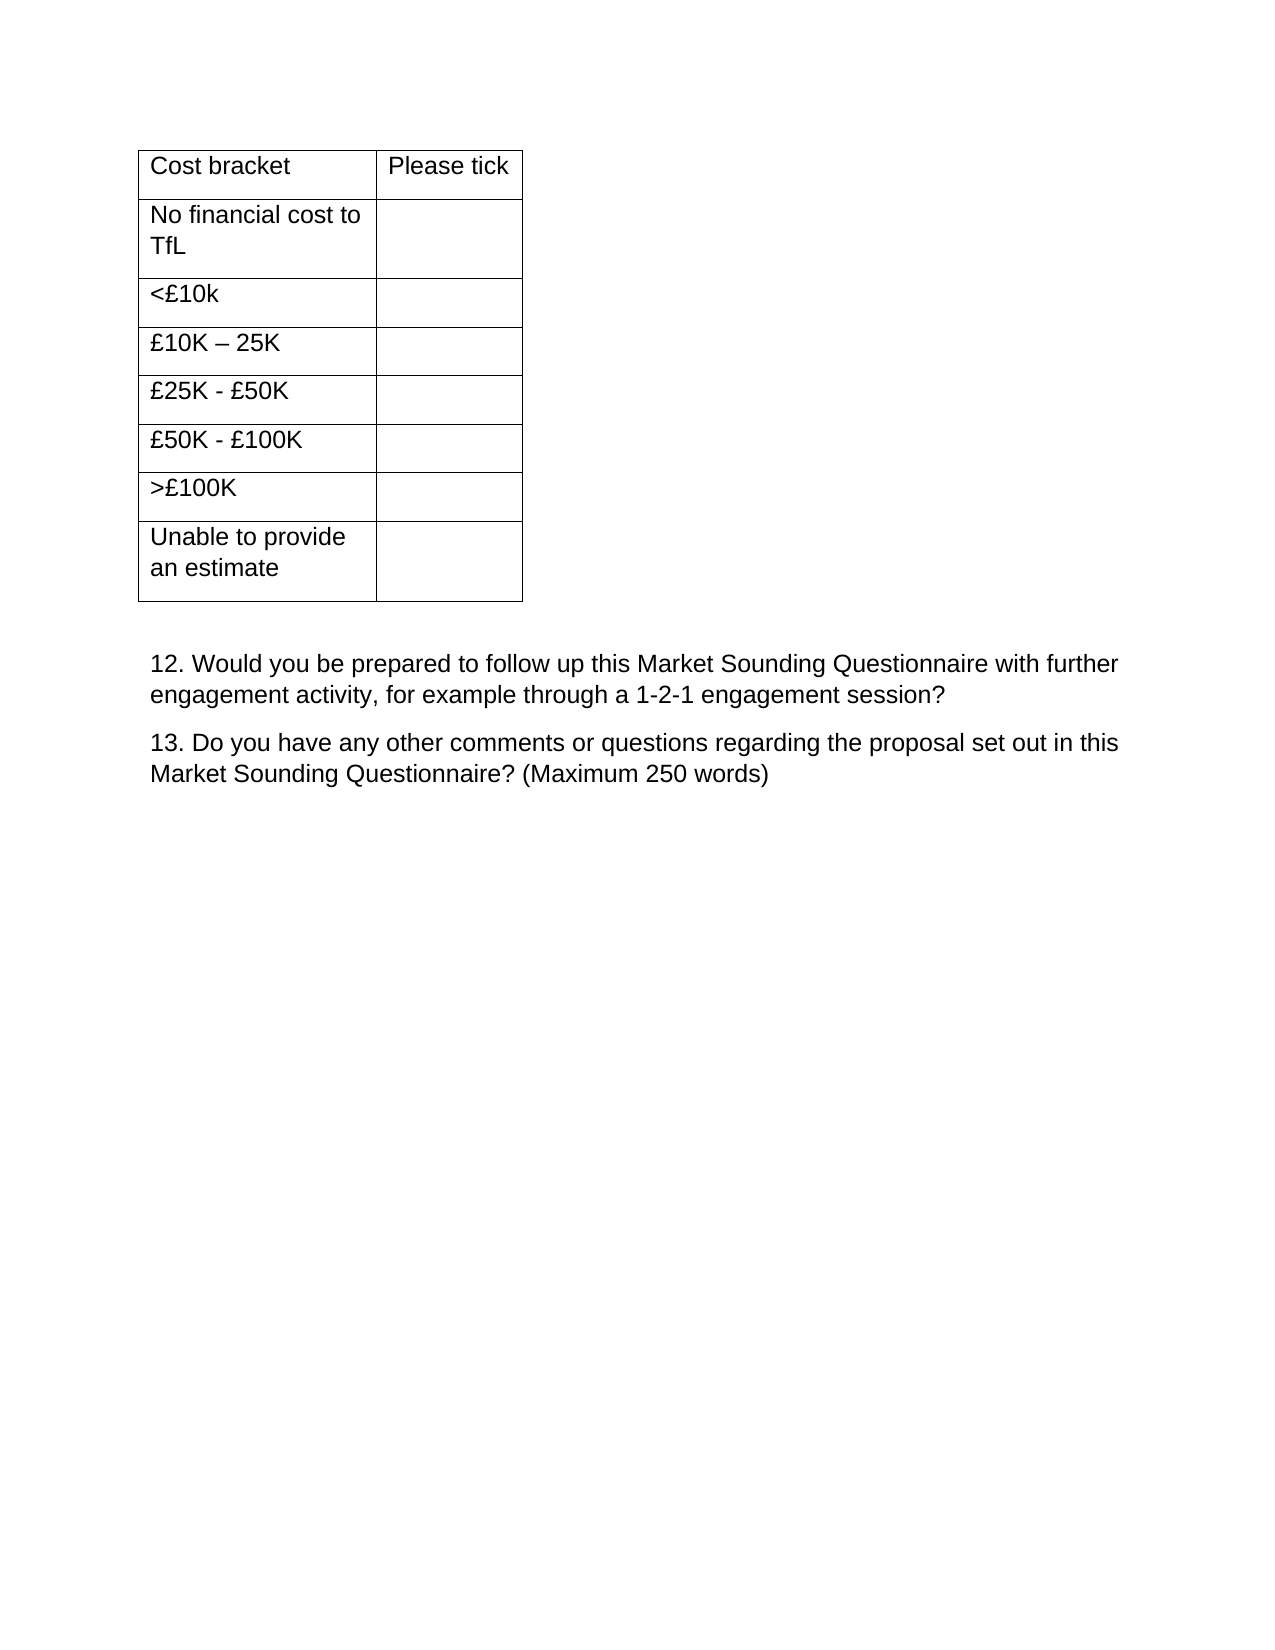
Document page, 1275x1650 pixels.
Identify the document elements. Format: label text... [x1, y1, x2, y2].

table_cell [377, 473, 522, 521]
table_header Cost bracket [139, 151, 376, 198]
table_cell £10K – 25K [139, 328, 376, 375]
table_cell £25K - £50K [139, 376, 376, 424]
table_cell [377, 328, 522, 375]
table_cell No financial cost to TfL [139, 200, 376, 278]
table_cell [377, 376, 522, 424]
table_cell <£10k [139, 279, 376, 327]
table_cell [377, 425, 522, 472]
table_cell £50K - £100K [139, 425, 376, 472]
table_cell [377, 522, 522, 601]
text 12. Would you be prepared to follow up this Market Sounding Questionnaire with further engagement activity, for example through a 1-2-1 engagement session? [150, 649, 1125, 709]
table_cell [377, 279, 522, 327]
table_cell [377, 200, 522, 278]
table_cell >£100K [139, 473, 376, 521]
text 13. Do you have any other comments or questions regarding the proposal set out in this Market Sounding Questionnaire? (Maximum 250 words) [150, 728, 1125, 788]
table_cell Unable to provide an estimate [139, 522, 376, 601]
table_header Please tick [377, 151, 522, 198]
